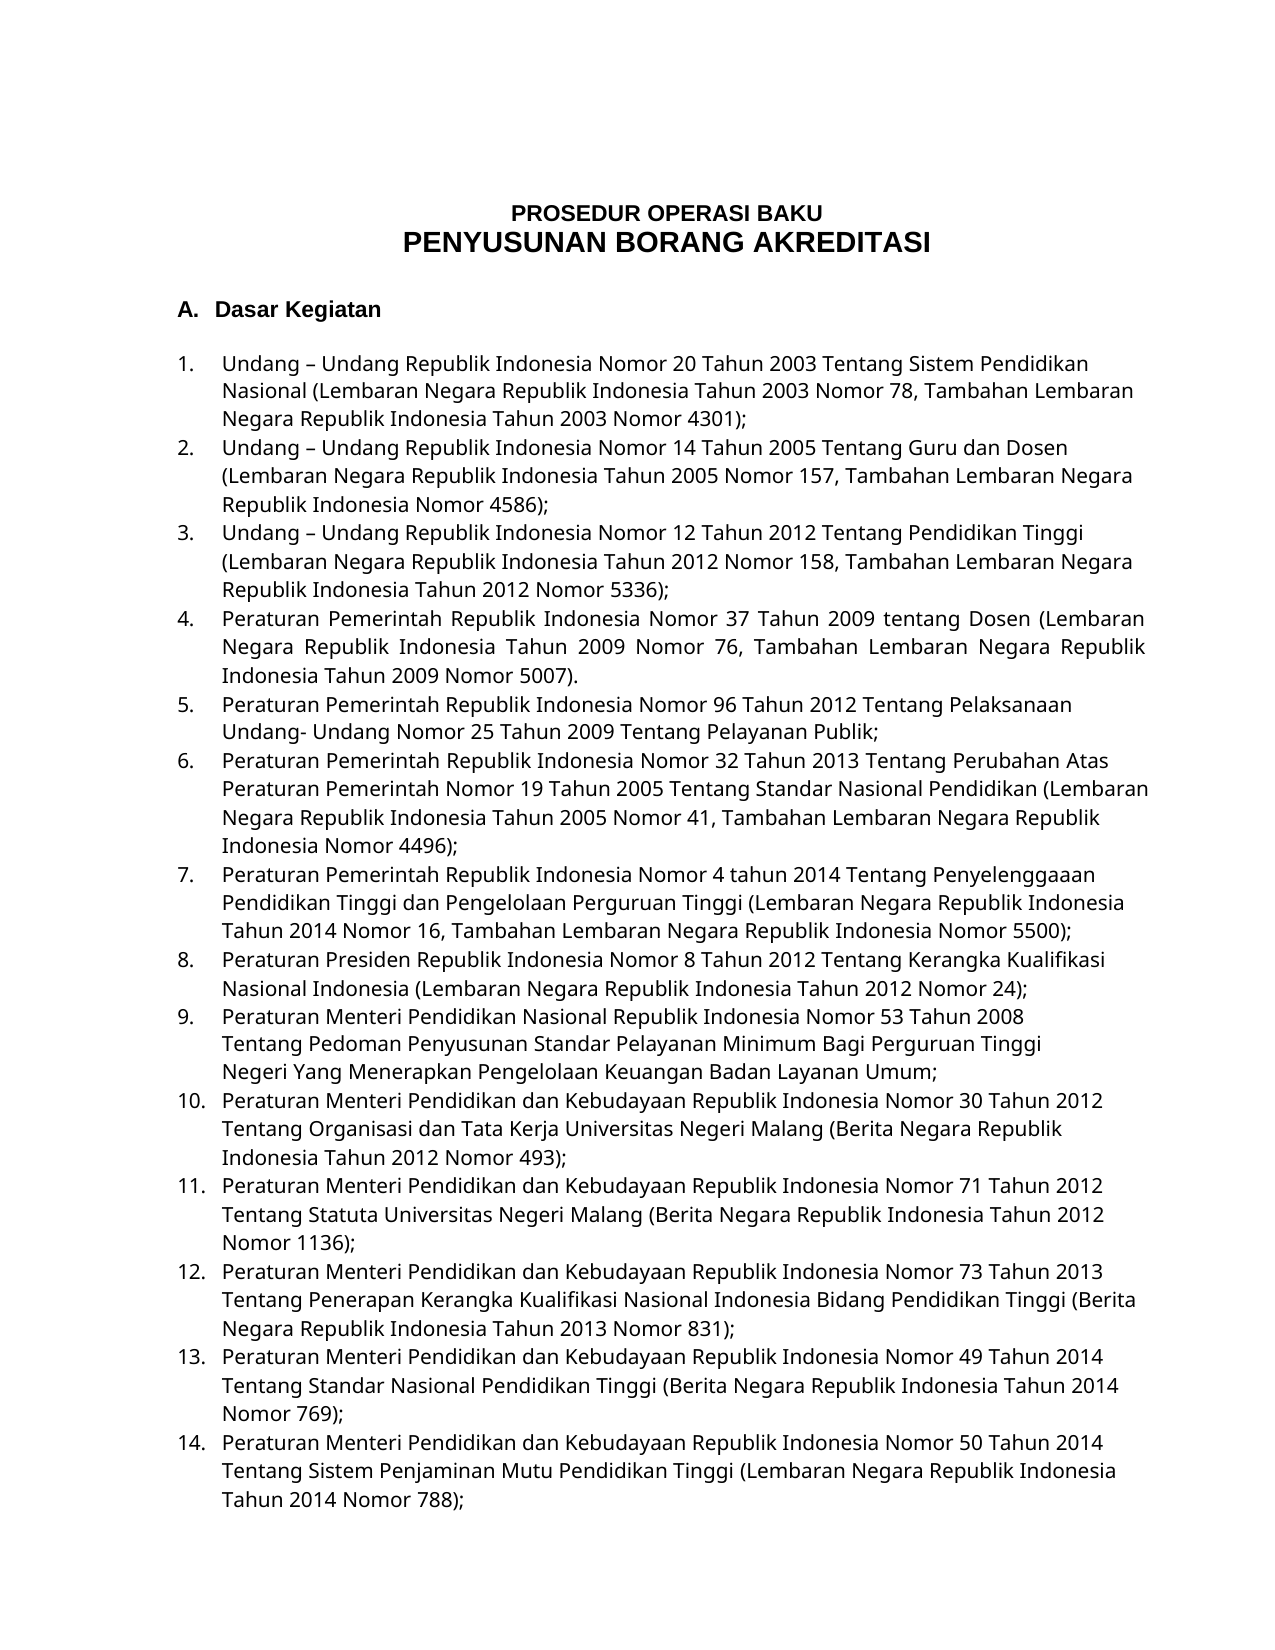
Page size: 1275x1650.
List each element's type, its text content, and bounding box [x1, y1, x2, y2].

list Peraturan Menteri Pendidikan dan Kebudayaan Republik Indonesia Nomor 73 Tahun 2013 Tentang Penerapan Kerangka Kualifikasi Nasional Indonesia Bidang Pendidikan Tinggi (Berita Negara Republik Indonesia Tahun 2013 Nomor 831); [177, 1257, 1141, 1342]
list Undang – Undang Republik Indonesia Nomor 14 Tahun 2005 Tentang Guru dan Dosen (Lembaran Negara Republik Indonesia Tahun 2005 Nomor 157, Tambahan Lembaran Negara Republik Indonesia Nomor 4586); [177, 433, 1136, 518]
text PROSEDUR OPERASI BAKU [249, 200, 1084, 226]
list Peraturan Menteri Pendidikan dan Kebudayaan Republik Indonesia Nomor 50 Tahun 2014 Tentang Sistem Penjaminan Mutu Pendidikan Tinggi (Lembaran Negara Republik Indonesia Tahun 2014 Nomor 788); [177, 1428, 1141, 1513]
list Peraturan Menteri Pendidikan dan Kebudayaan Republik Indonesia Nomor 30 Tahun 2012 Tentang Organisasi dan Tata Kerja Universitas Negeri Malang (Berita Negara Republik Indonesia Tahun 2012 Nomor 493); [177, 1086, 1155, 1171]
subtitle Dasar Kegiatan [177, 296, 1179, 322]
text PENYUSUNAN BORANG AKREDITASI [249, 226, 1084, 260]
list Undang – Undang Republik Indonesia Nomor 20 Tahun 2003 Tentang Sistem Pendidikan Nasional (Lembaran Negara Republik Indonesia Tahun 2003 Nomor 78, Tambahan Lembaran Negara Republik Indonesia Tahun 2003 Nomor 4301); [177, 349, 1135, 433]
list Peraturan Menteri Pendidikan dan Kebudayaan Republik Indonesia Nomor 49 Tahun 2014 Tentang Standar Nasional Pendidikan Tinggi (Berita Negara Republik Indonesia Tahun 2014 Nomor 769); [177, 1342, 1141, 1428]
list Peraturan Menteri Pendidikan Nasional Republik Indonesia Nomor 53 Tahun 2008 Tentang Pedoman Penyusunan Standar Pelayanan Minimum Bagi Perguruan Tinggi Negeri Yang Menerapkan Pengelolaan Keuangan Badan Layanan Umum; [177, 1002, 1064, 1086]
list Peraturan Pemerintah Republik Indonesia Nomor 32 Tahun 2013 Tentang Perubahan Atas Peraturan Pemerintah Nomor 19 Tahun 2005 Tentang Standar Nasional Pendidikan (Lembaran Negara Republik Indonesia Tahun 2005 Nomor 41, Tambahan Lembaran Negara Republik Indonesia Nomor 4496); [177, 746, 1156, 859]
list Peraturan Pemerintah Republik Indonesia Nomor 96 Tahun 2012 Tentang Pelaksanaan Undang- Undang Nomor 25 Tahun 2009 Tentang Pelayanan Publik; [177, 690, 1117, 746]
list Peraturan Presiden Republik Indonesia Nomor 8 Tahun 2012 Tentang Kerangka Kualifikasi Nasional Indonesia (Lembaran Negara Republik Indonesia Tahun 2012 Nomor 24); [177, 945, 1151, 1002]
list Peraturan Pemerintah Republik Indonesia Nomor 37 Tahun 2009 tentang Dosen (Lembaran Negara Republik Indonesia Tahun 2009 Nomor 76, Tambahan Lembaran Negara Republik Indonesia Tahun 2009 Nomor 5007). [177, 604, 1146, 689]
list Undang – Undang Republik Indonesia Nomor 12 Tahun 2012 Tentang Pendidikan Tinggi (Lembaran Negara Republik Indonesia Tahun 2012 Nomor 158, Tambahan Lembaran Negara Republik Indonesia Tahun 2012 Nomor 5336); [177, 518, 1148, 604]
list Peraturan Pemerintah Republik Indonesia Nomor 4 tahun 2014 Tentang Penyelenggaaan Pendidikan Tinggi dan Pengelolaan Perguruan Tinggi (Lembaran Negara Republik Indonesia Tahun 2014 Nomor 16, Tambahan Lembaran Negara Republik Indonesia Nomor 5500); [177, 860, 1144, 945]
list Peraturan Menteri Pendidikan dan Kebudayaan Republik Indonesia Nomor 71 Tahun 2012 Tentang Statuta Universitas Negeri Malang (Berita Negara Republik Indonesia Tahun 2012 Nomor 1136); [177, 1172, 1141, 1257]
